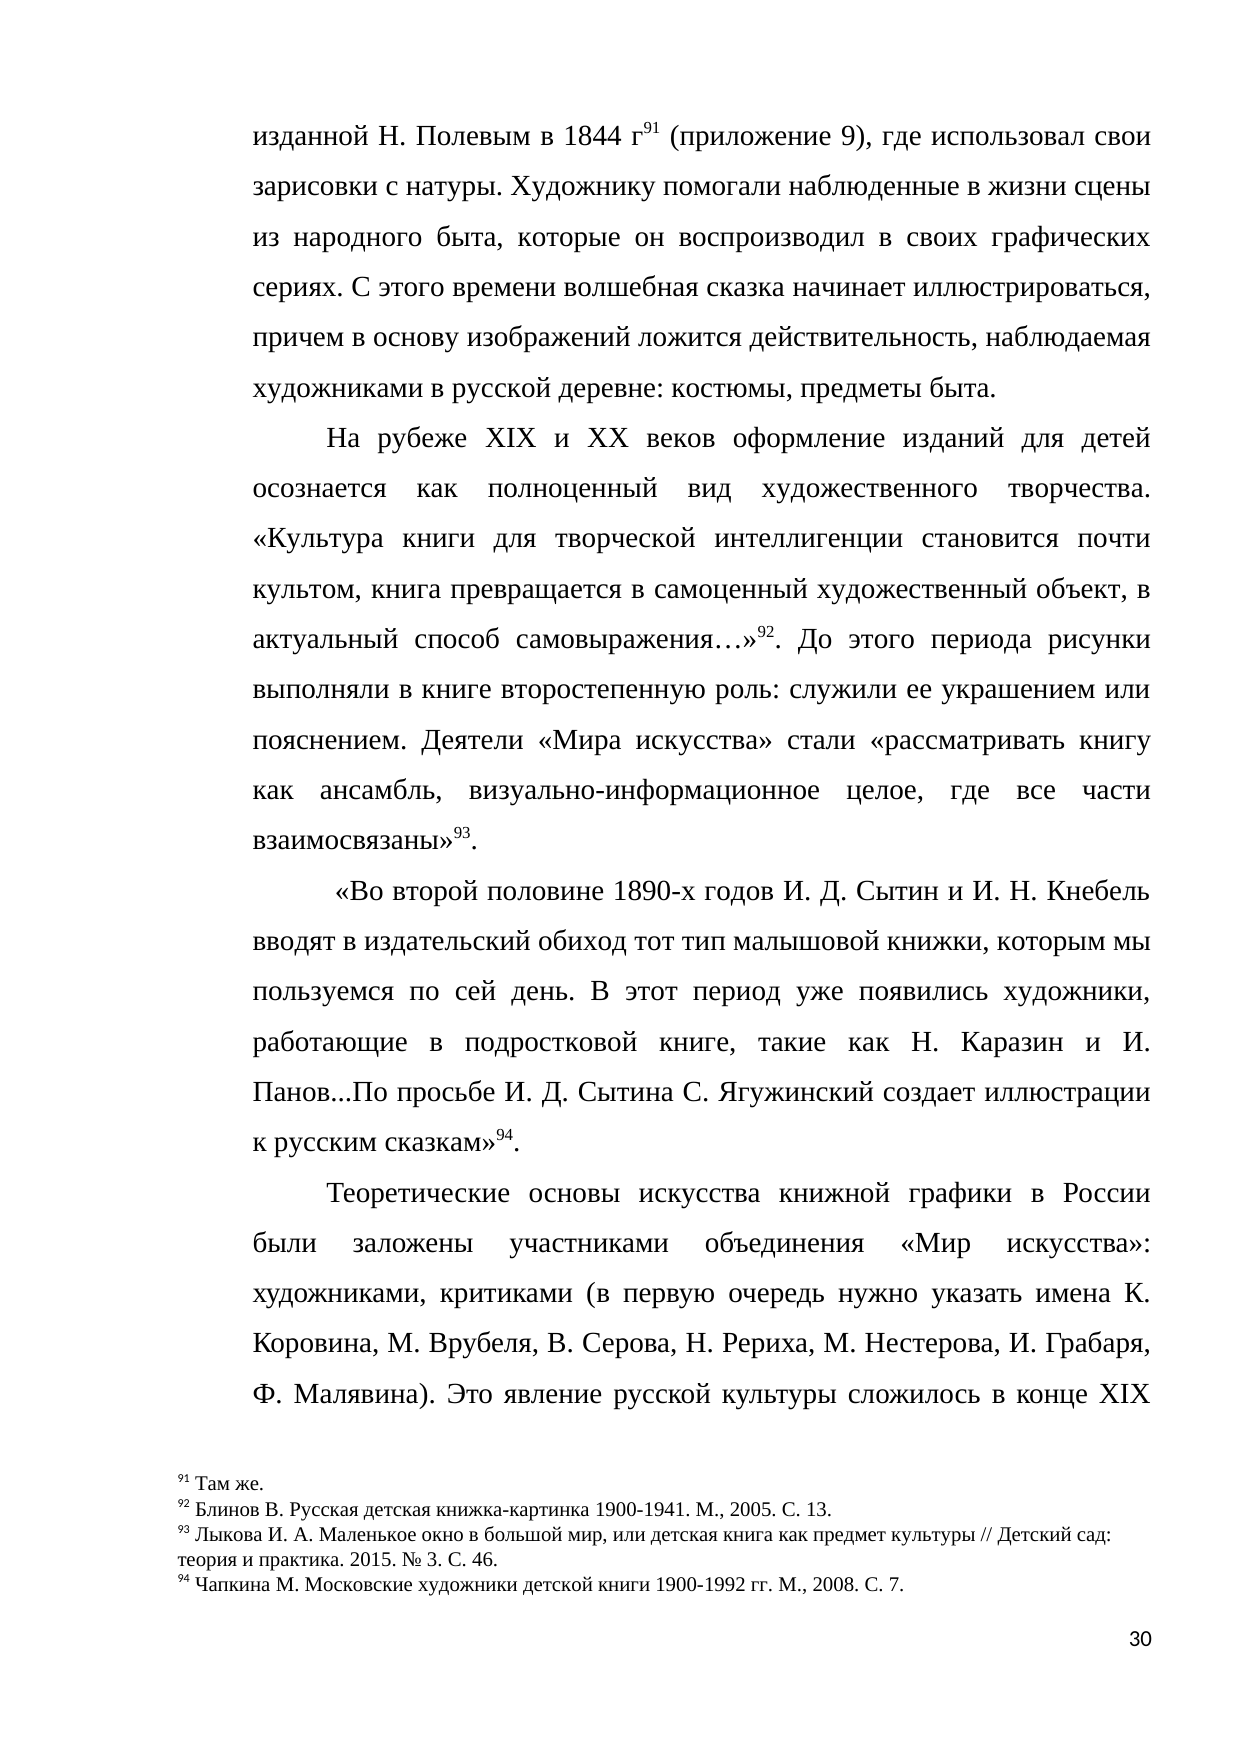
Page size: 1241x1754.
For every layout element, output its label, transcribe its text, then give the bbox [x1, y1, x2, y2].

text «Во второй половине 1890-х годов И. Д. Сытин и И. Н. Кнебель вводят в издательский обиход тот тип малышовой книжки, которым мы пользуемся по сей день. В этот период уже появились художники, работающие в подростковой книге, такие как Н. Каразин и И. Панов...По просьбе И. Д. Сытина С. Ягужинский создает иллюстрации к русским сказкам». [252, 873, 1152, 1158]
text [252, 118, 1152, 403]
text На рубеже XIX и XX веков оформление изданий для детей осознается как полноценный вид художественного творчества. «Культура книги для творческой интеллигенции становится почти культом, книга превращается в самоценный художественный объект, в актуальный способ самовыражения…». До этого периода рисунки выполняли в книге второстепенную роль: служили ее украшением или пояснением. Деятели «Мира искусства» стали «рассматривать книгу как ансамбль, визуально-информационное целое, где все части взаимосвязаны». [252, 420, 1152, 856]
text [252, 1175, 1152, 1409]
